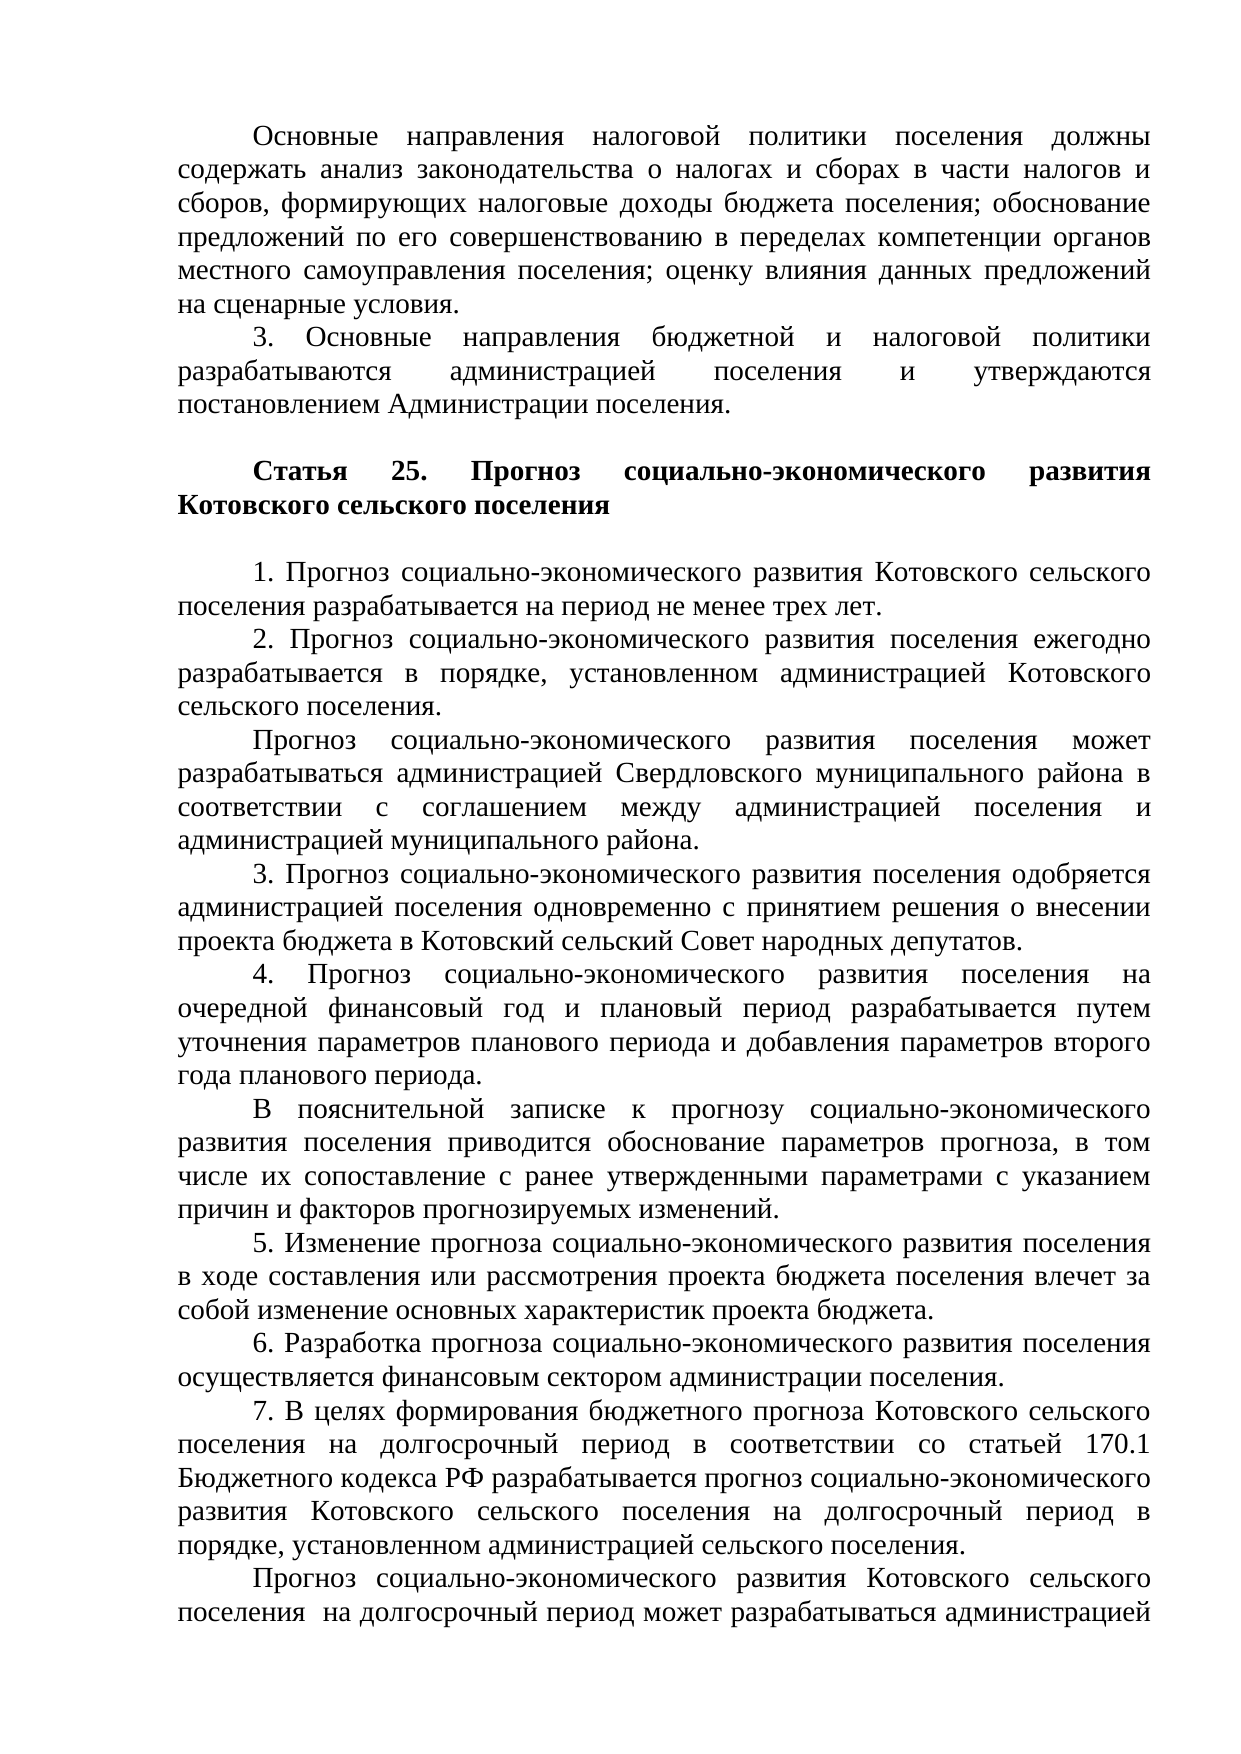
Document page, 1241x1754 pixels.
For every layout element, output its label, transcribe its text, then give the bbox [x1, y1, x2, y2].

text 4. Прогноз социально-экономического развития поселения на очередной финансовый год и плановый период разрабатывается путем уточнения параметров планового периода и добавления параметров второго года планового периода. [177, 957, 1152, 1091]
text 6. Разработка прогноза социально-экономического развития поселения осуществляется финансовым сектором администрации поселения. [177, 1326, 1152, 1393]
text Статья 25. Прогноз социально-экономического развития Котовского сельского поселения [177, 453, 1152, 521]
text В пояснительной записке к прогнозу социально-экономического развития поселения приводится обоснование параметров прогноза, в том числе их сопоставление с ранее утвержденными параметрами с указанием причин и факторов прогнозируемых изменений. [177, 1091, 1152, 1225]
text Основные направления налоговой политики поселения должны содержать анализ законодательства о налогах и сборах в части налогов и сборов, формирующих налоговые доходы бюджета поселения; обоснование предложений по его совершенствованию в переделах компетенции органов местного самоуправления поселения; оценку влияния данных предложений на сценарные условия. [177, 118, 1152, 319]
text Прогноз социально-экономического развития поселения может разрабатываться администрацией Свердловского муниципального района в соответствии с соглашением между администрацией поселения и администрацией муниципального района. [177, 722, 1152, 856]
text 1. Прогноз социально-экономического развития Котовского сельского поселения разрабатывается на период не менее трех лет. [177, 554, 1152, 621]
text 3. Прогноз социально-экономического развития поселения одобряется администрацией поселения одновременно с принятием решения о внесении проекта бюджета в Котовский сельский Совет народных депутатов. [177, 856, 1152, 957]
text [177, 1560, 1152, 1627]
text 2. Прогноз социально-экономического развития поселения ежегодно разрабатывается в порядке, установленном администрацией Котовского сельского поселения. [177, 621, 1152, 722]
text 5. Изменение прогноза социально-экономического развития поселения в ходе составления или рассмотрения проекта бюджета поселения влечет за собой изменение основных характеристик проекта бюджета. [177, 1225, 1152, 1326]
text 7. В целях формирования бюджетного прогноза Котовского сельского поселения на долгосрочный период в соответствии со статьей 170.1 Бюджетного кодекса РФ разрабатывается прогноз социально-экономического развития Котовского сельского поселения на долгосрочный период в порядке, установленном администрацией сельского поселения. [177, 1393, 1152, 1560]
text 3. Основные направления бюджетной и налоговой политики разрабатываются администрацией поселения и утверждаются постановлением Администрации поселения. [177, 319, 1152, 420]
